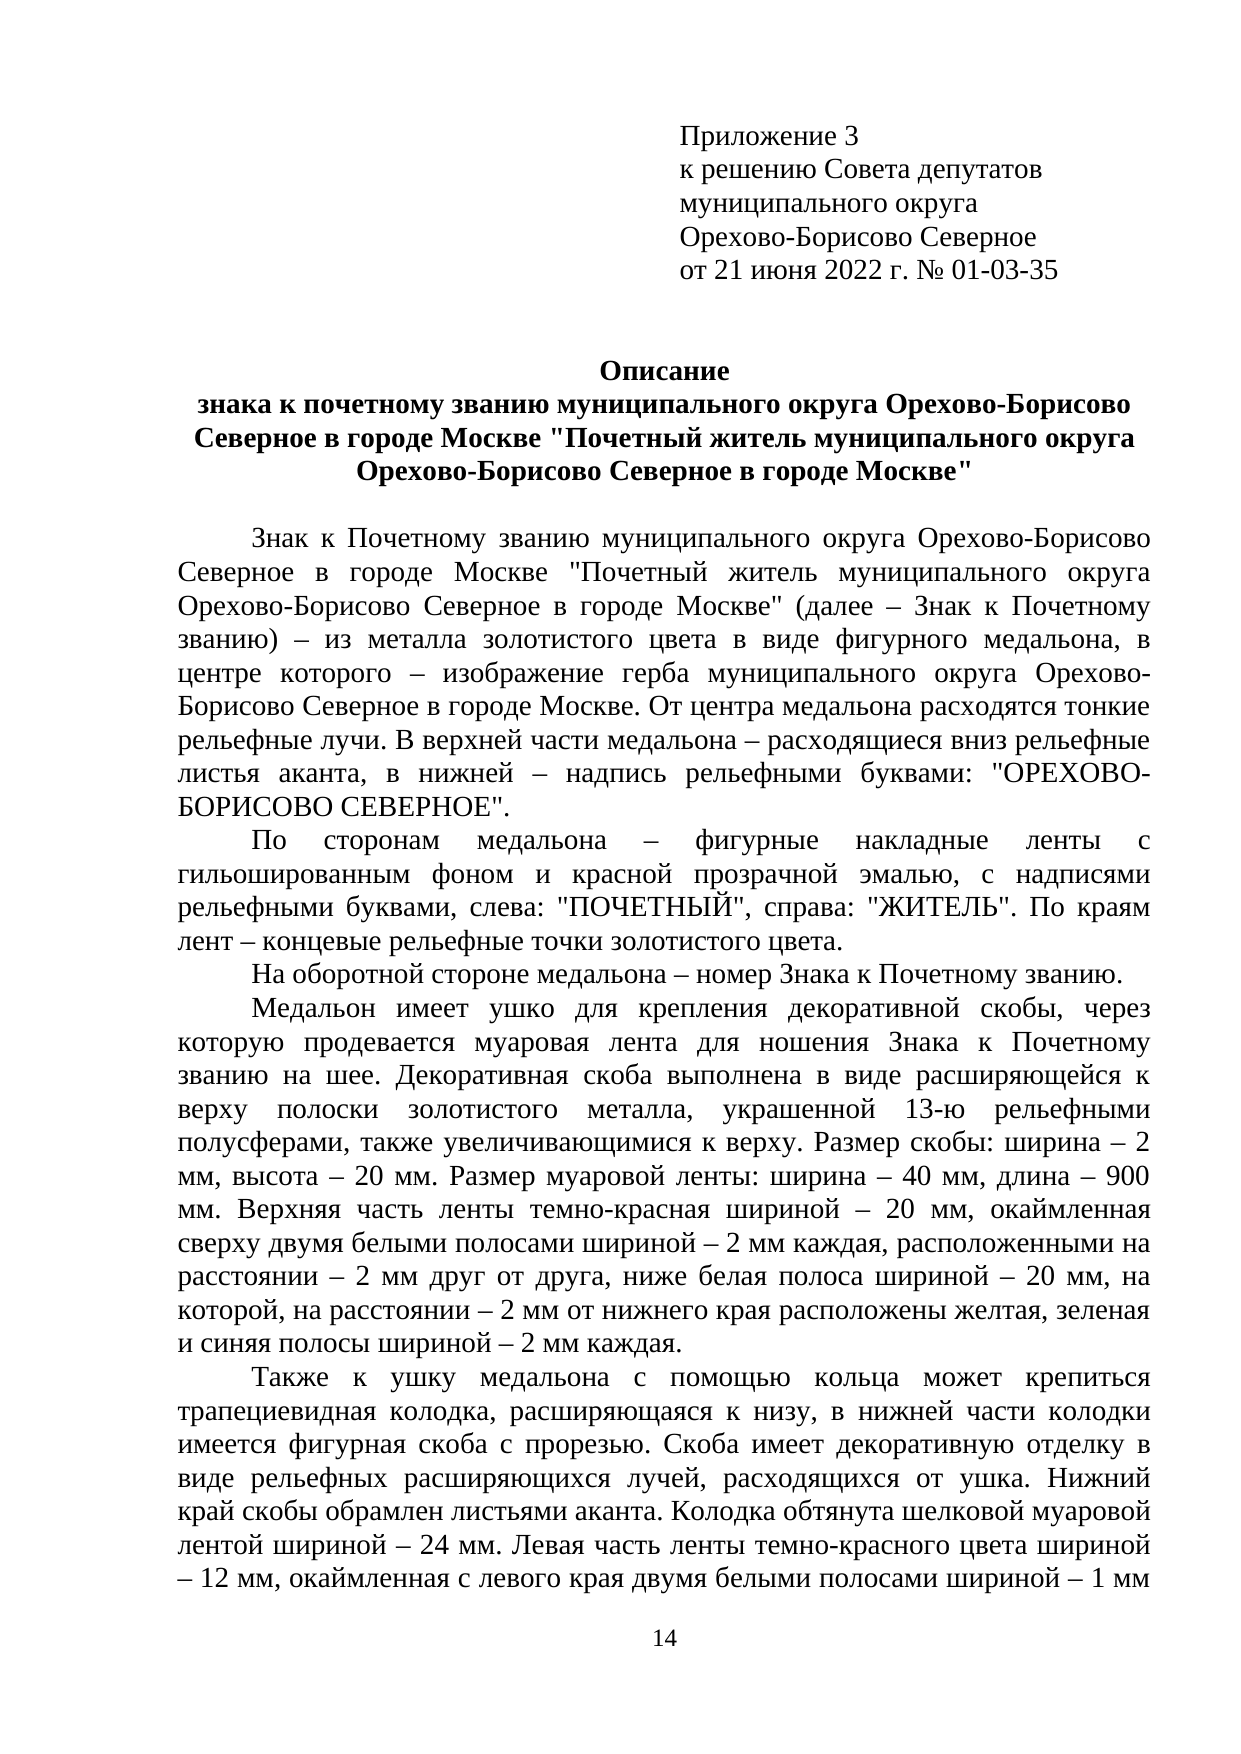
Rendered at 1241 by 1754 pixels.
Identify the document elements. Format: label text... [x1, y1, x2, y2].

text знака к почетному званию муниципального округа Орехово-Борисово Северное в городе Москве "Почетный житель муниципального округа Орехово-Борисово Северное в городе Москве" [177, 386, 1152, 487]
text Орехово-Борисово Северное [679, 219, 1152, 252]
text Описание [177, 353, 1152, 386]
text Знак к Почетному званию муниципального округа Орехово-Борисово Северное в городе Москве "Почетный житель муниципального округа Орехово-Борисово Северное в городе Москве" (далее – Знак к Почетному званию) – из металла золотистого цвета в виде фигурного медальона, в центре которого – изображение герба муниципального округа Орехово-Борисово Северное в городе Москве. От центра медальона расходятся тонкие рельефные лучи. В верхней части медальона – расходящиеся вниз рельефные листья аканта, в нижней – надпись рельефными буквами: "ОРЕХОВО-БОРИСОВО СЕВЕРНОЕ". [177, 521, 1152, 822]
text от 21 июня 2022 г. № 01-03-35 [679, 252, 1152, 286]
text Медальон имеет ушко для крепления декоративной скобы, через которую продевается муаровая лента для ношения Знака к Почетному званию на шее. Декоративная скоба выполнена в виде расширяющейся к верху полоски золотистого металла, украшенной 13-ю рельефными полусферами, также увеличивающимися к верху. Размер скобы: ширина – 2 мм, высота – 20 мм. Размер муаровой ленты: ширина – 40 мм, длина – 900 мм. Верхняя часть ленты темно-красная шириной – 20 мм, окаймленная сверху двумя белыми полосами шириной – 2 мм каждая, расположенными на расстоянии – 2 мм друг от друга, ниже белая полоса шириной – 20 мм, на которой, на расстоянии – 2 мм от нижнего края расположены желтая, зеленая и синяя полосы шириной – 2 мм каждая. [177, 990, 1152, 1359]
text На оборотной стороне медальона – номер Знака к Почетному званию. [177, 957, 1152, 990]
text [177, 1359, 1152, 1594]
text к решению Совета депутатов муниципального округа [679, 152, 1152, 219]
text По сторонам медальона – фигурные накладные ленты с гильошированным фоном и красной прозрачной эмалью, с надписями рельефными буквами, слева: "ПОЧЕТНЫЙ", справа: "ЖИТЕЛЬ". По краям лент – концевые рельефные точки золотистого цвета. [177, 822, 1152, 957]
text Приложение 3 [679, 118, 1152, 152]
